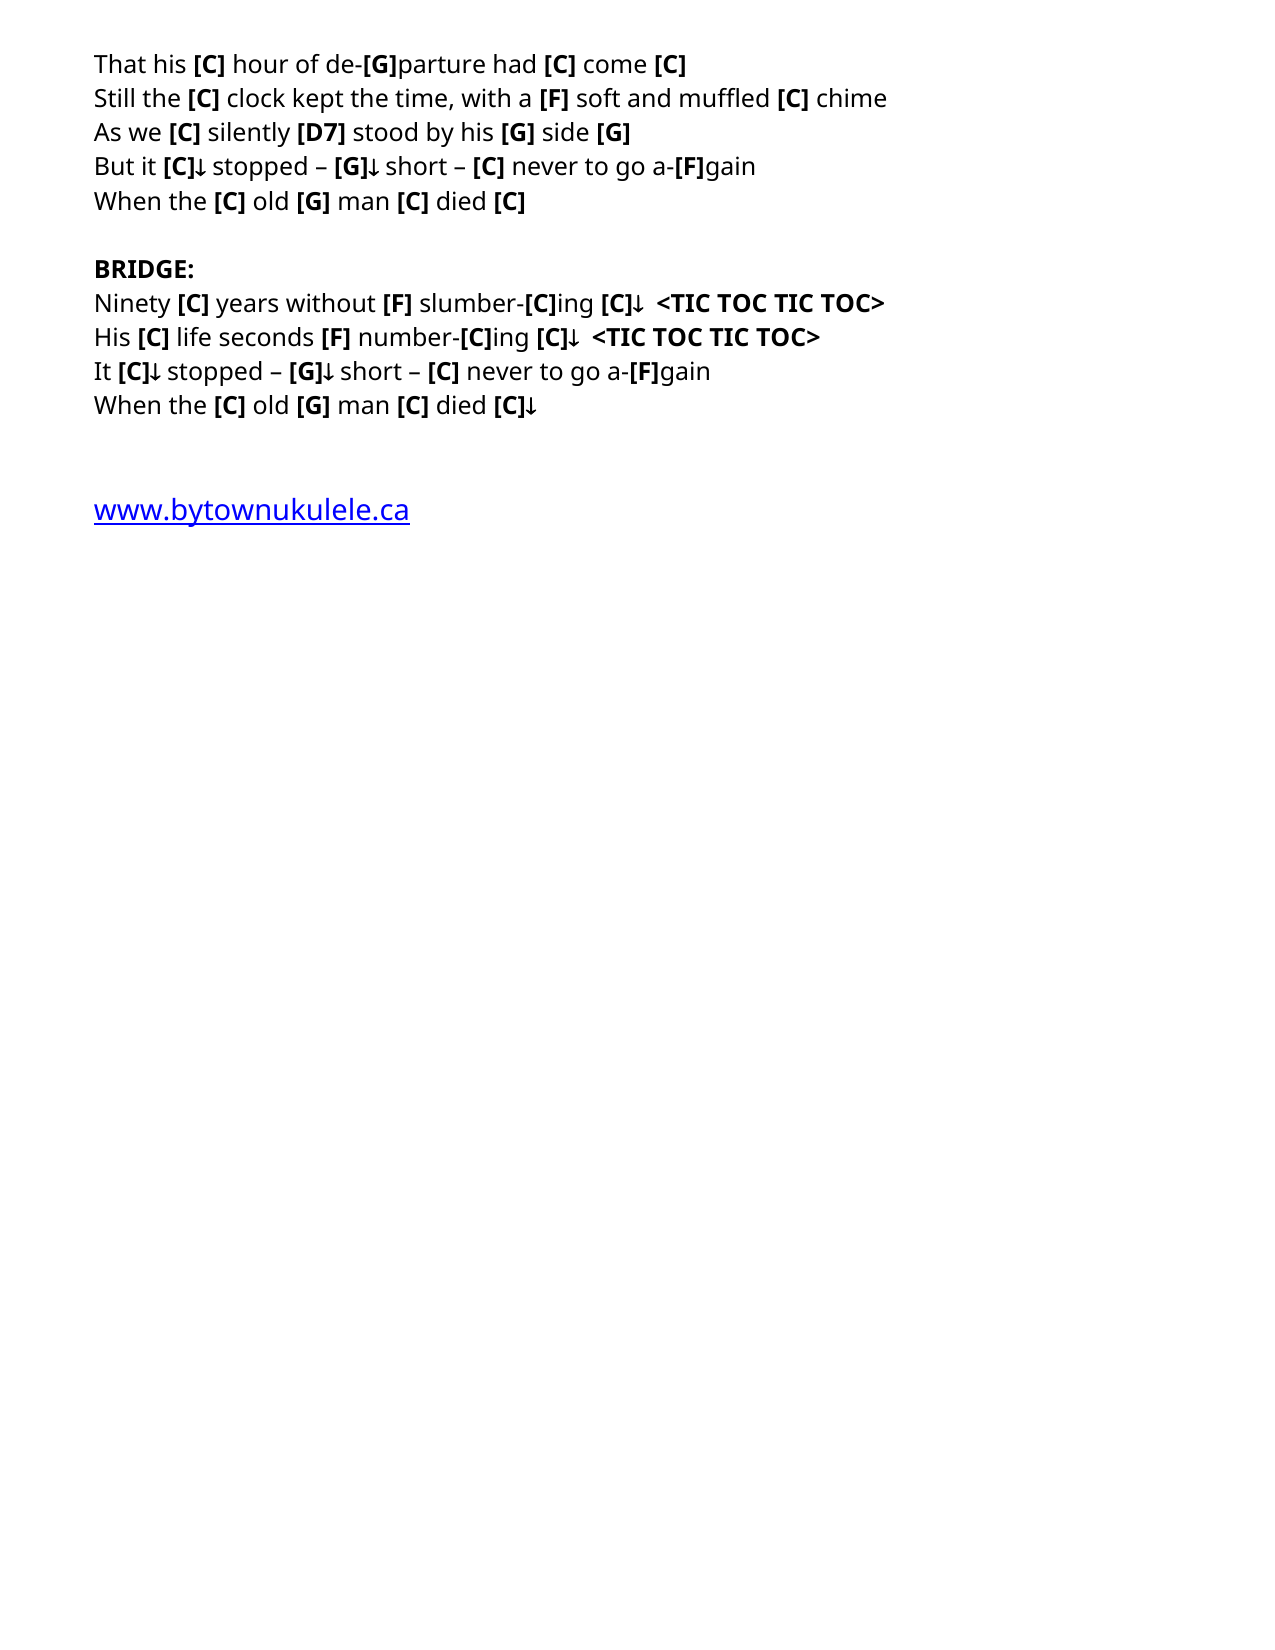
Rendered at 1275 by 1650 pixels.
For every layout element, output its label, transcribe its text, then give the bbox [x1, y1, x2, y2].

text When the [C] old [G] man [C] died [C] [94, 387, 1200, 422]
text When the [C] old [G] man [C] died [C] [94, 183, 1200, 217]
text His [C] life seconds [F] number-[C]ing [C] <TIC TOC TIC TOC> [94, 319, 1200, 353]
text Still the [C] clock kept the time, with a [F] soft and muffled [C] chime [94, 81, 1200, 115]
text Ninety [C] years without [F] slumber-[C]ing [C] <TIC TOC TIC TOC> [94, 285, 1200, 319]
text www.bytownukulele.ca [94, 490, 1200, 529]
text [94, 149, 1200, 183]
text That his [C] hour of de-[G]parture had [C] come [C] [94, 47, 1200, 81]
text It [C] stopped – [G] short – [C] never to go a-[F]gain [94, 353, 1200, 387]
text As we [C] silently [D7] stood by his [G] side [G] [94, 115, 1200, 149]
text BRIDGE: [94, 251, 1200, 285]
